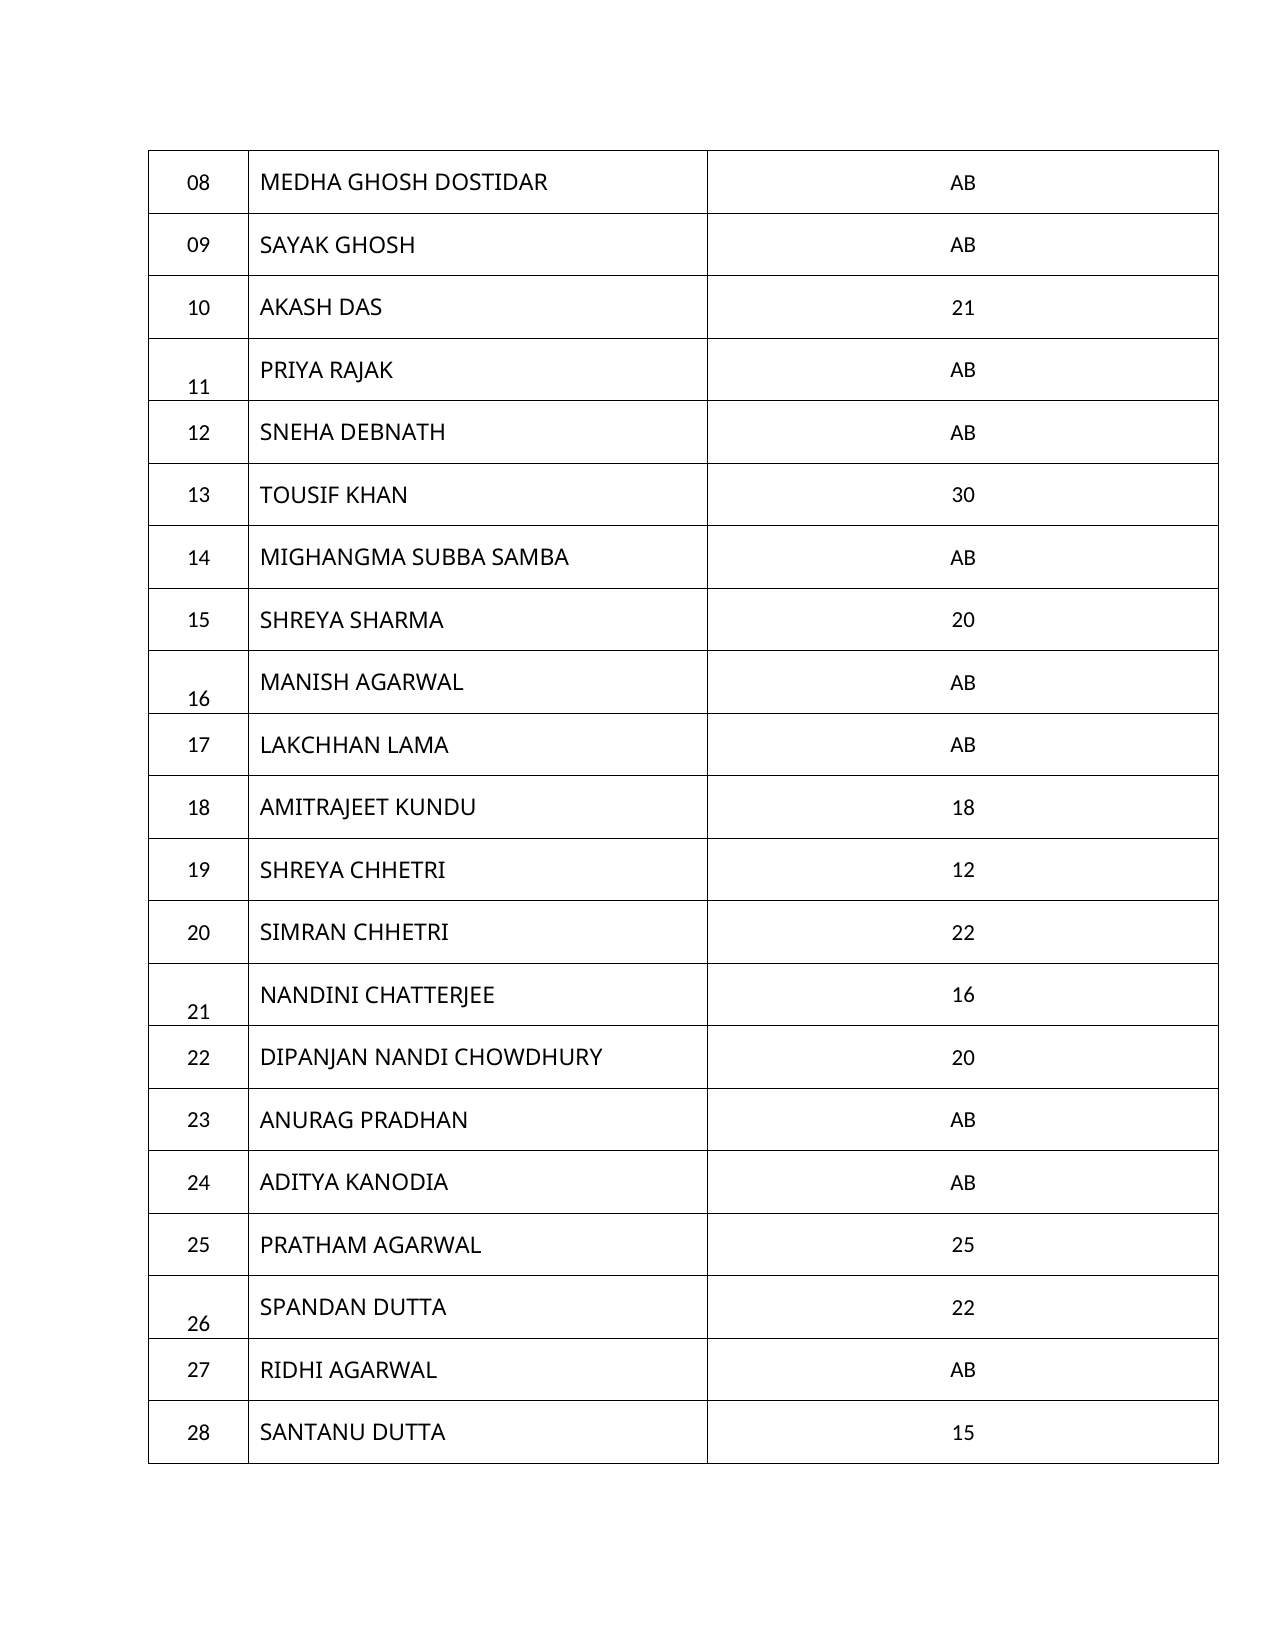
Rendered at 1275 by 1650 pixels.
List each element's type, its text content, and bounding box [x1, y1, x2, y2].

table_cell AB [708, 714, 1218, 775]
table_cell 11 [149, 339, 248, 400]
table_cell SIMRAN CHHETRI [249, 901, 707, 962]
table_cell 22 [149, 1026, 248, 1087]
table_cell SNEHA DEBNATH [249, 401, 707, 462]
table_cell SHREYA CHHETRI [249, 839, 707, 900]
table_cell 20 [149, 901, 248, 962]
table_cell AB [708, 214, 1218, 275]
table_cell AMITRAJEET KUNDU [249, 776, 707, 837]
table_cell 12 [708, 839, 1218, 900]
table_cell AB [708, 339, 1218, 400]
table_cell LAKCHHAN LAMA [249, 714, 707, 775]
table_cell 27 [149, 1339, 248, 1400]
table_cell AB [708, 1151, 1218, 1212]
table_cell AB [708, 1089, 1218, 1150]
table_cell RIDHI AGARWAL [249, 1339, 707, 1400]
table_cell 18 [149, 776, 248, 837]
table_cell 16 [149, 651, 248, 712]
table_cell 15 [149, 589, 248, 650]
table_cell DIPANJAN NANDI CHOWDHURY [249, 1026, 707, 1087]
table_cell 19 [149, 839, 248, 900]
table_cell 08 [149, 151, 248, 212]
table_cell PRIYA RAJAK [249, 339, 707, 400]
table_cell TOUSIF KHAN [249, 464, 707, 525]
table_cell 25 [708, 1214, 1218, 1275]
table_cell 21 [708, 276, 1218, 337]
table_cell 21 [149, 964, 248, 1025]
table_cell ANURAG PRADHAN [249, 1089, 707, 1150]
table_cell 20 [708, 1026, 1218, 1087]
table_cell 15 [708, 1401, 1218, 1462]
table_cell 22 [708, 1276, 1218, 1337]
table_cell AKASH DAS [249, 276, 707, 337]
table_cell NANDINI CHATTERJEE [249, 964, 707, 1025]
table_cell 28 [149, 1401, 248, 1462]
table_cell AB [708, 401, 1218, 462]
table_cell 17 [149, 714, 248, 775]
table_cell ADITYA KANODIA [249, 1151, 707, 1212]
table_cell 13 [149, 464, 248, 525]
table_cell 09 [149, 214, 248, 275]
table_cell 12 [149, 401, 248, 462]
table_cell 14 [149, 526, 248, 587]
table_cell MIGHANGMA SUBBA SAMBA [249, 526, 707, 587]
table_cell MANISH AGARWAL [249, 651, 707, 712]
table_cell SANTANU DUTTA [249, 1401, 707, 1462]
table_cell SHREYA SHARMA [249, 589, 707, 650]
table_cell 23 [149, 1089, 248, 1150]
table_cell MEDHA GHOSH DOSTIDAR [249, 151, 707, 212]
table_cell AB [708, 526, 1218, 587]
table_cell 30 [708, 464, 1218, 525]
table_cell AB [708, 651, 1218, 712]
table_cell 24 [149, 1151, 248, 1212]
table_cell 22 [708, 901, 1218, 962]
table_cell 18 [708, 776, 1218, 837]
table_cell SPANDAN DUTTA [249, 1276, 707, 1337]
table_cell PRATHAM AGARWAL [249, 1214, 707, 1275]
table_cell SAYAK GHOSH [249, 214, 707, 275]
table_cell AB [708, 1339, 1218, 1400]
table_cell 10 [149, 276, 248, 337]
table_cell 26 [149, 1276, 248, 1337]
table_cell 16 [708, 964, 1218, 1025]
table_cell AB [708, 151, 1218, 212]
table_cell 25 [149, 1214, 248, 1275]
table_cell 20 [708, 589, 1218, 650]
